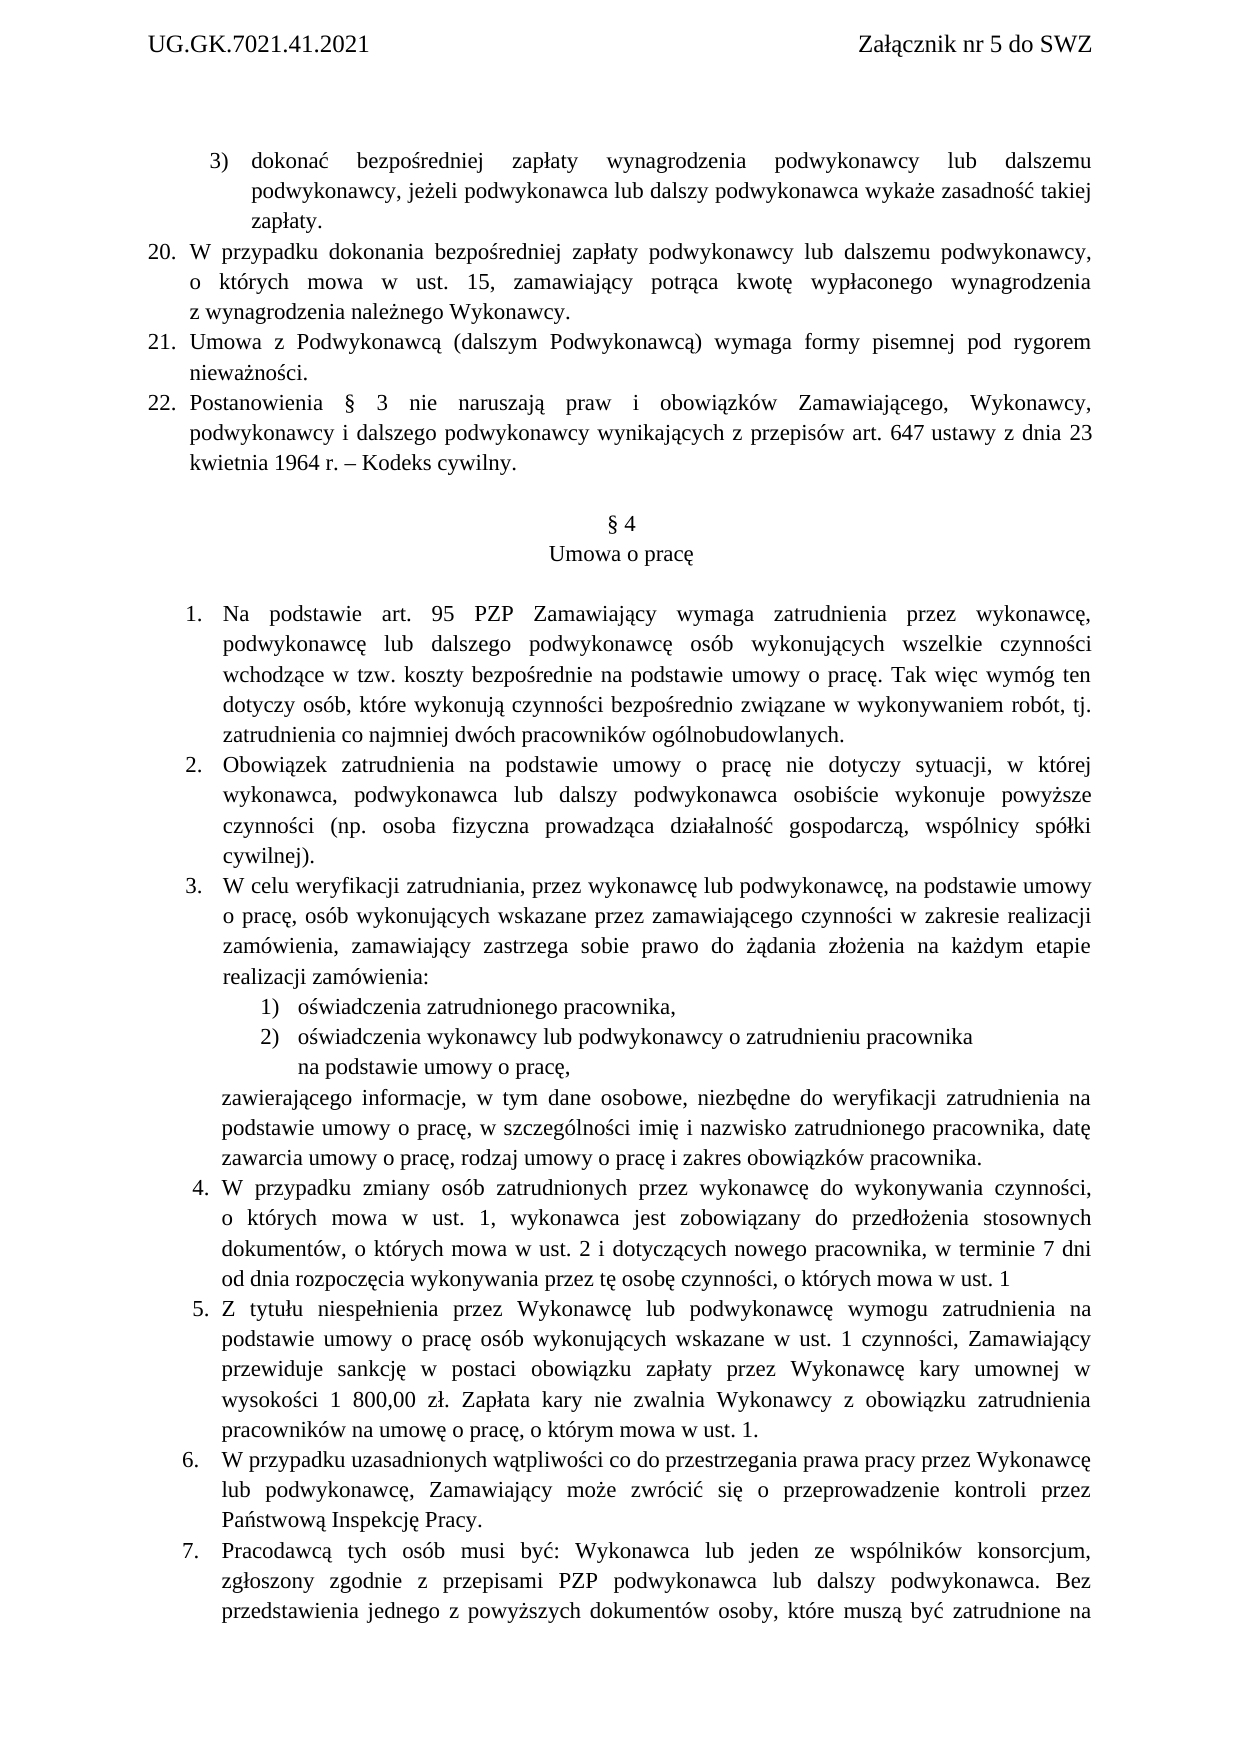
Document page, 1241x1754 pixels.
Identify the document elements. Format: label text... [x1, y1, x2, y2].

list W przypadku zmiany osób zatrudnionych przez wykonawcę do wykonywania czynności, o których mowa w ust. 1, wykonawca jest zobowiązany do przedłożenia stosownych dokumentów, o których mowa w ust. 2 i dotyczących nowego pracownika, w terminie 7 dni od dnia rozpoczęcia wykonywania przez tę osobę czynności, o których mowa w ust. 1 [192, 1174, 1093, 1291]
list oświadczenia wykonawcy lub podwykonawcy o zatrudnieniu pracownika na podstawie umowy o pracę, [260, 1023, 1093, 1080]
list oświadczenia zatrudnionego pracownika, [260, 993, 1093, 1019]
list Postanowienia § 3 nie naruszają praw i obowiązków Zamawiającego, Wykonawcy, podwykonawcy i dalszego podwykonawcy wynikających z przepisów art. 647 ustawy z dnia 23 kwietnia 1964 r. – Kodeks cywilny. [148, 389, 1093, 476]
text zawierającego informacje, w tym dane osobowe, niezbędne do weryfikacji zatrudnienia na podstawie umowy o pracę, w szczególności imię i nazwisko zatrudnionego pracownika, datę zawarcia umowy o pracę, rodzaj umowy o pracę i zakres obowiązków pracownika. [221, 1140, 1093, 1170]
list W przypadku uzasadnionych wątpliwości co do przestrzegania prawa pracy przez Wykonawcę lub podwykonawcę, Zamawiający może zwrócić się o przeprowadzenie kontroli przez Państwową Inspekcję Pracy. [182, 1446, 1093, 1533]
list Z tytułu niespełnienia przez Wykonawcę lub podwykonawcę wymogu zatrudnienia na podstawie umowy o pracę osób wykonujących wskazane w ust. 1 czynności, Zamawiający przewiduje sankcję w postaci obowiązku zapłaty przez Wykonawcę kary umownej w wysokości 1 800,00 zł. Zapłata kary nie zwalnia Wykonawcy z obowiązku zatrudnienia pracowników na umowę o pracę, o którym mowa w ust. 1. [192, 1295, 1093, 1442]
list Umowa z Podwykonawcą (dalszym Podwykonawcą) wymaga formy pisemnej pod rygorem nieważności. [148, 328, 1093, 385]
list Obowiązek zatrudnienia na podstawie umowy o pracę nie dotyczy sytuacji, w której wykonawca, podwykonawca lub dalszy podwykonawca osobiście wykonuje powyższe czynności (np. osoba fizyczna prowadząca działalność gospodarczą, wspólnicy spółki cywilnej). [185, 751, 1093, 868]
text § 4 [150, 510, 1093, 536]
list Na podstawie art. 95 PZP Zamawiający wymaga zatrudnienia przez wykonawcę, podwykonawcę lub dalszego podwykonawcę osób wykonujących wszelkie czynności wchodzące w tzw. koszty bezpośrednie na podstawie umowy o pracę. Tak więc wymóg ten dotyczy osób, które wykonują czynności bezpośrednio związane w wykonywaniem robót, tj. zatrudnienia co najmniej dwóch pracowników ogólnobudowlanych. [185, 600, 1093, 747]
text Umowa o pracę [150, 540, 1093, 566]
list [182, 1537, 1093, 1623]
list dokonać bezpośredniej zapłaty wynagrodzenia podwykonawcy lub dalszemu podwykonawcy, jeżeli podwykonawca lub dalszy podwykonawca wykaże zasadność takiej zapłaty. [209, 147, 1093, 234]
list W przypadku dokonania bezpośredniej zapłaty podwykonawcy lub dalszemu podwykonawcy, o których mowa w ust. 15, zamawiający potrąca kwotę wypłaconego wynagrodzenia z wynagrodzenia należnego Wykonawcy. [148, 238, 1093, 324]
list W celu weryfikacji zatrudniania, przez wykonawcę lub podwykonawcę, na podstawie umowy o pracę, osób wykonujących wskazane przez zamawiającego czynności w zakresie realizacji zamówienia, zamawiający zastrzega sobie prawo do żądania złożenia na każdym etapie realizacji zamówienia: [185, 872, 1093, 989]
